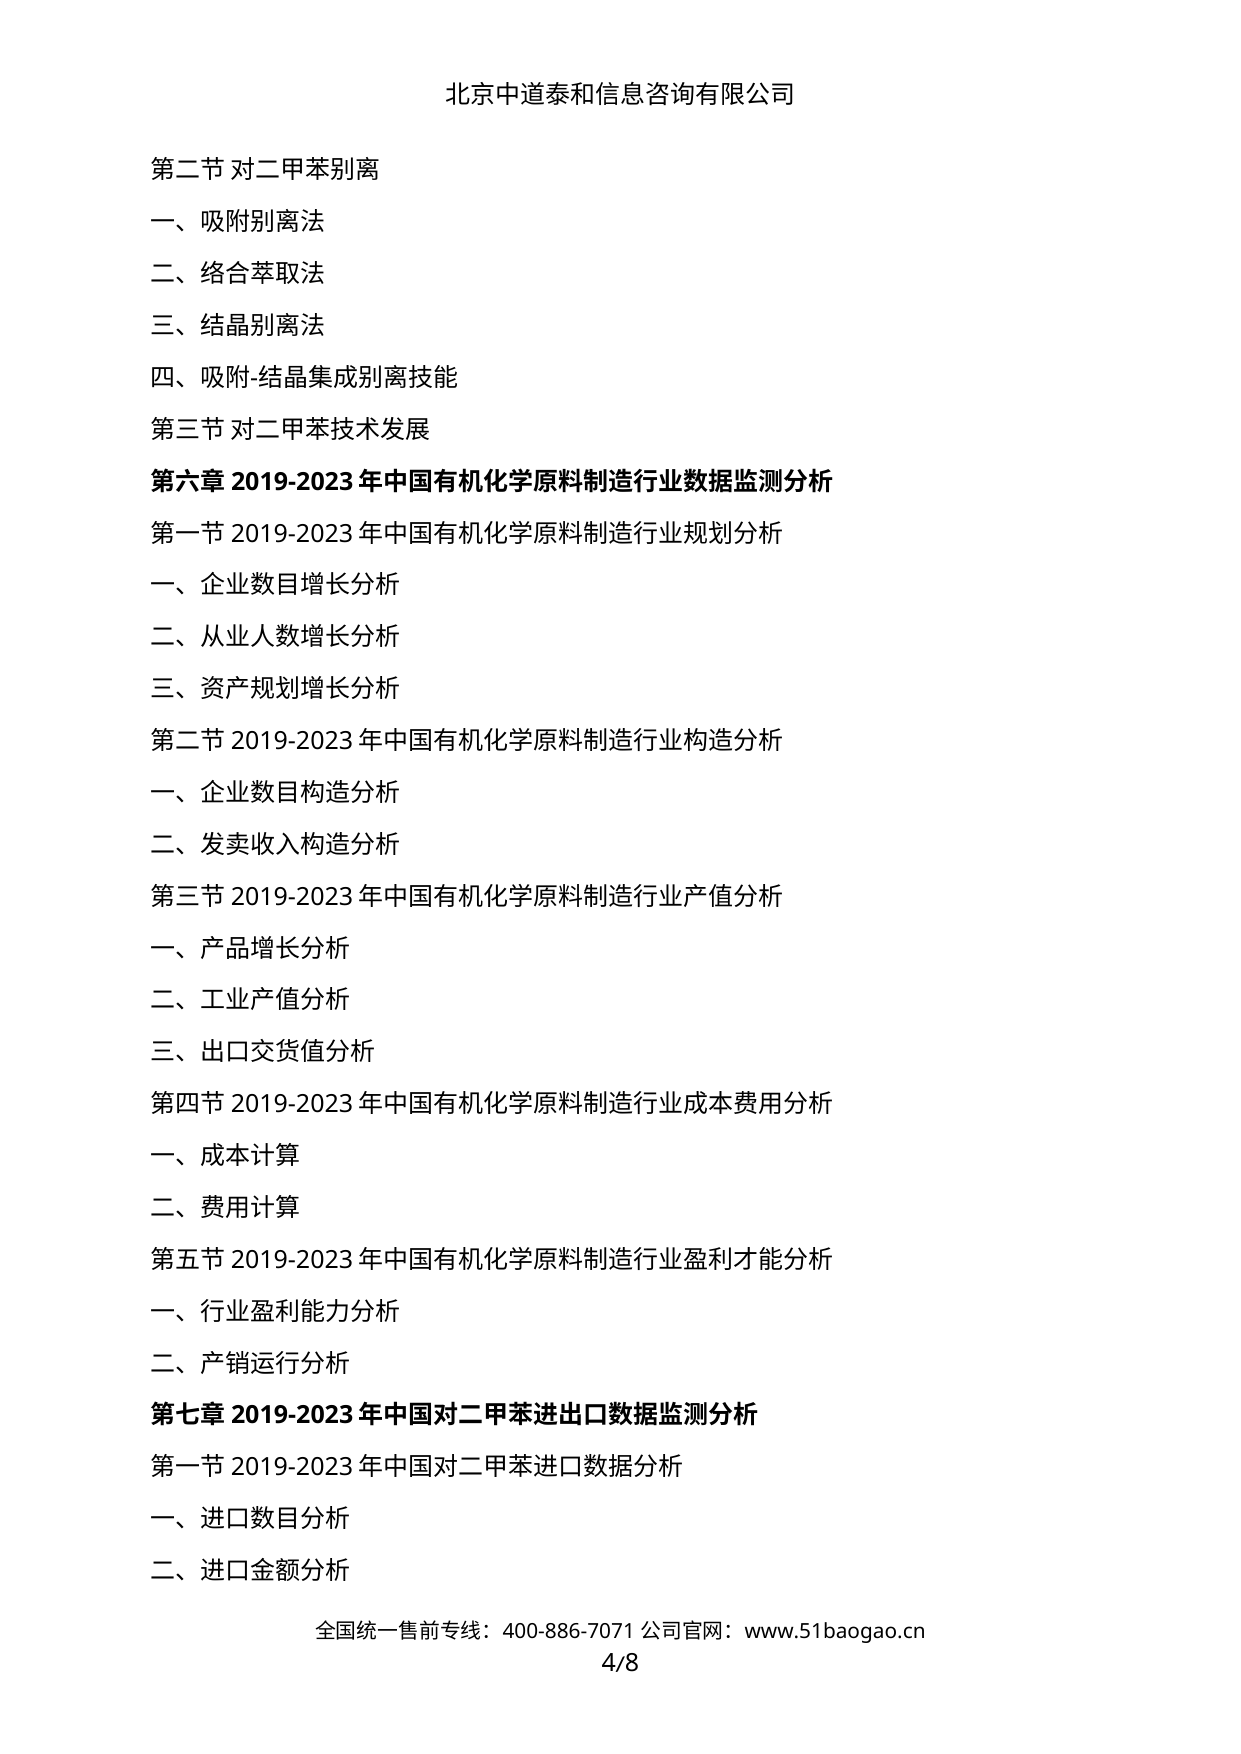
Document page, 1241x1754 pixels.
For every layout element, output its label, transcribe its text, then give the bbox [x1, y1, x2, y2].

text 一、吸附别离法 [150, 202, 1090, 238]
text 一、企业数目增长分析 [150, 565, 1090, 601]
text 三、出口交货值分析 [150, 1032, 1090, 1068]
text 第六章 2019-2023年中国有机化学原料制造行业数据监测分析 [150, 461, 1090, 497]
text 一、成本计算 [150, 1136, 1090, 1172]
text 第七章 2019-2023年中国对二甲苯进出口数据监测分析 [150, 1395, 1090, 1431]
text 第三节 2019-2023年中国有机化学原料制造行业产值分析 [150, 876, 1090, 912]
text 第一节 2019-2023年中国有机化学原料制造行业规划分析 [150, 513, 1090, 549]
text 二、产销运行分析 [150, 1343, 1090, 1379]
text 第三节 对二甲苯技术发展 [150, 409, 1090, 446]
text 第二节 2019-2023年中国有机化学原料制造行业构造分析 [150, 721, 1090, 757]
text 一、产品增长分析 [150, 928, 1090, 964]
text 二、发卖收入构造分析 [150, 824, 1090, 861]
text 一、企业数目构造分析 [150, 772, 1090, 809]
text 二、络合萃取法 [150, 254, 1090, 290]
text 第一节 2019-2023年中国对二甲苯进口数据分析 [150, 1447, 1090, 1483]
text 第五节 2019-2023年中国有机化学原料制造行业盈利才能分析 [150, 1239, 1090, 1276]
text 三、资产规划增长分析 [150, 669, 1090, 705]
text 二、进口金额分析 [150, 1551, 1090, 1587]
text 一、行业盈利能力分析 [150, 1291, 1090, 1327]
text 四、吸附-结晶集成别离技能 [150, 357, 1090, 394]
text 二、从业人数增长分析 [150, 617, 1090, 653]
text 一、进口数目分析 [150, 1499, 1090, 1535]
text 第二节 对二甲苯别离 [150, 150, 1090, 186]
text 三、结晶别离法 [150, 306, 1090, 342]
text 二、费用计算 [150, 1187, 1090, 1224]
text 第四节 2019-2023年中国有机化学原料制造行业成本费用分析 [150, 1084, 1090, 1120]
text 二、工业产值分析 [150, 980, 1090, 1016]
